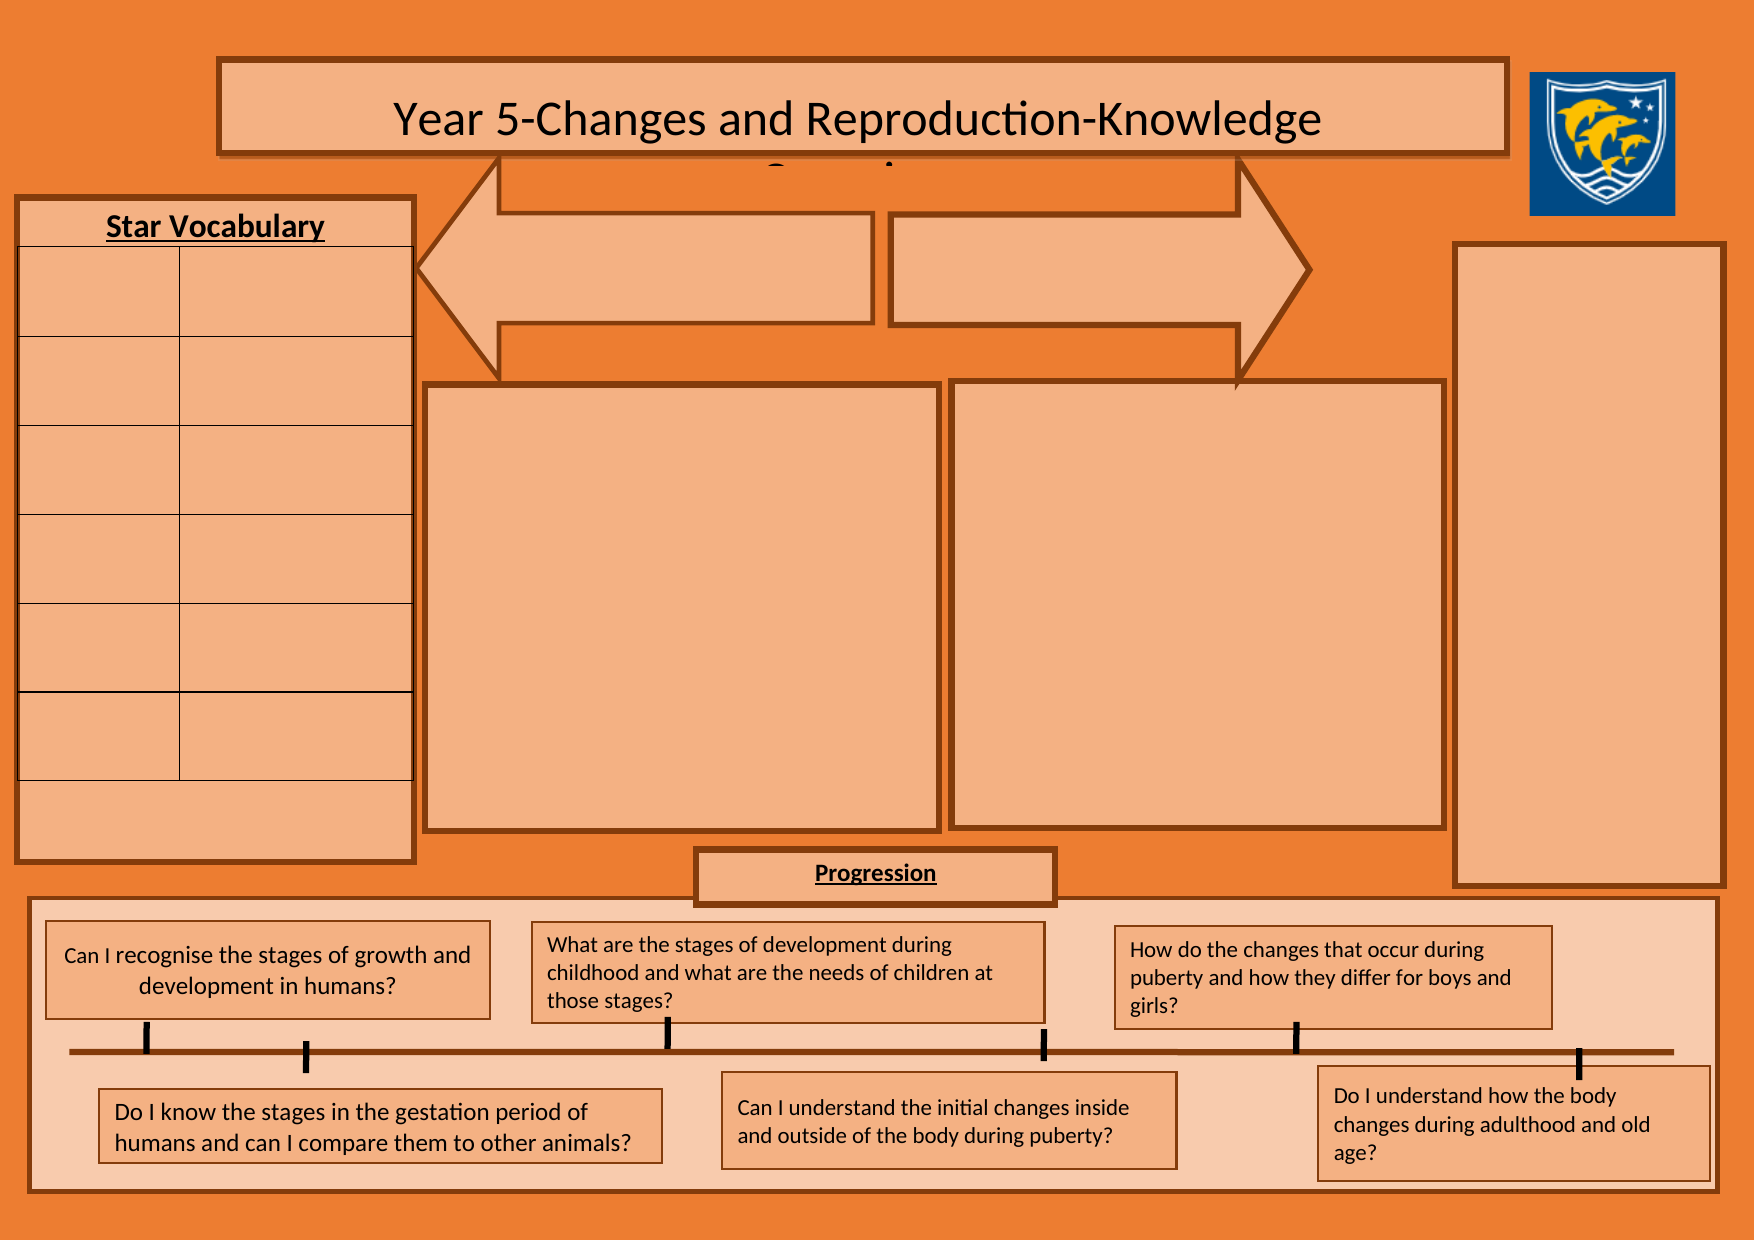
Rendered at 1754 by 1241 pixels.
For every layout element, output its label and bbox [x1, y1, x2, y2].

picture [1529, 72, 1676, 216]
